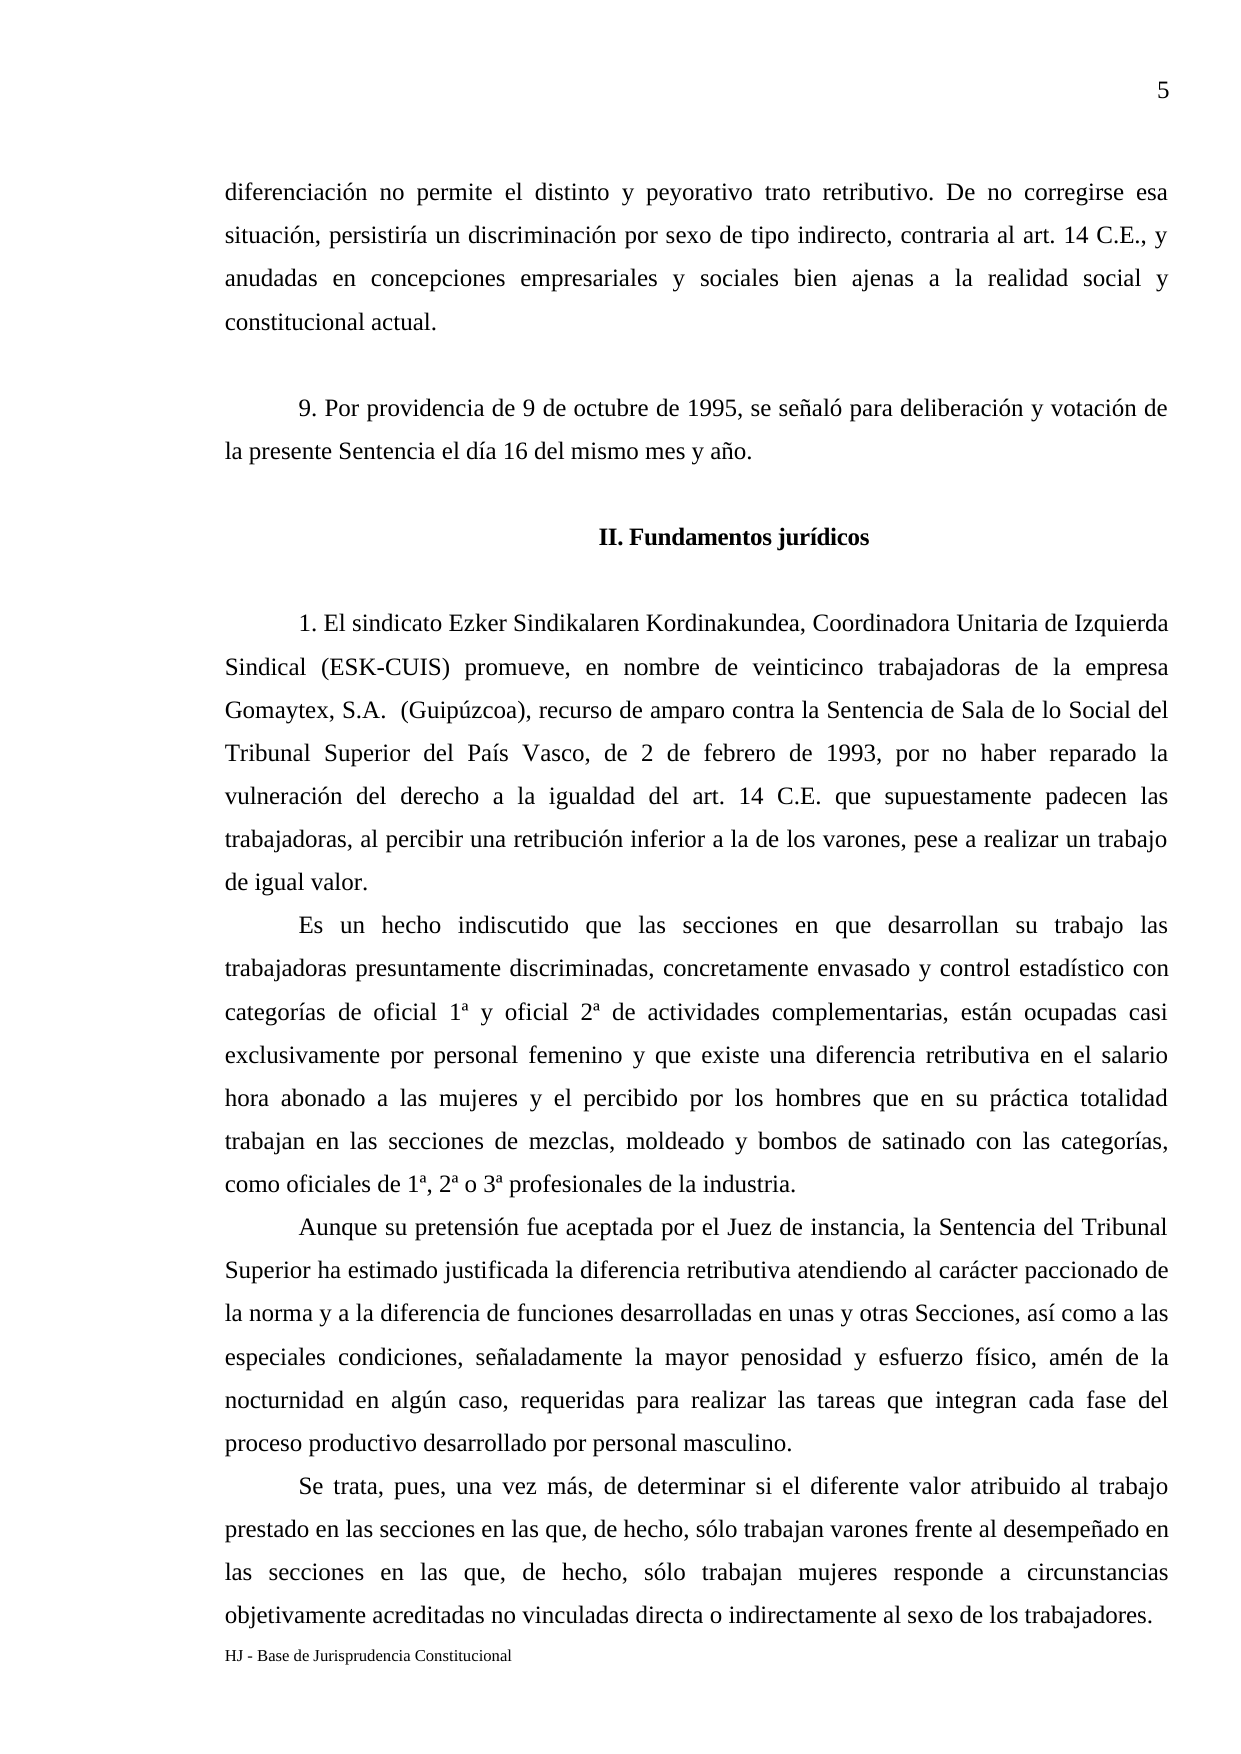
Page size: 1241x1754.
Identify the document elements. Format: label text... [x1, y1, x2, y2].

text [224, 177, 1169, 335]
subtitle II. Fundamentos jurídicos [224, 522, 1169, 551]
text 9. Por providencia de 9 de octubre de 1995, se señaló para deliberación y votación de la presente Sentencia el día 16 del mismo mes y año. [224, 393, 1169, 465]
text 1. El sindicato Ezker Sindikalaren Kordinakundea, Coordinadora Unitaria de Izquierda Sindical (ESK-CUIS) promueve, en nombre de veinticinco trabajadoras de la empresa Gomaytex, S.A. (Guipúzcoa), recurso de amparo contra la Sentencia de Sala de lo Social del Tribunal Superior del País Vasco, de 2 de febrero de 1993, por no haber reparado la vulneración del derecho a la igualdad del art. 14 C.E. que supuestamente padecen las trabajadoras, al percibir una retribución inferior a la de los varones, pese a realizar un trabajo de igual valor. [224, 608, 1169, 896]
text Aunque su pretensión fue aceptada por el Juez de instancia, la Sentencia del Tribunal Superior ha estimado justificada la diferencia retributiva atendiendo al carácter paccionado de la norma y a la diferencia de funciones desarrolladas en unas y otras Secciones, así como a las especiales condiciones, señaladamente la mayor penosidad y esfuerzo físico, amén de la nocturnidad en algún caso, requeridas para realizar las tareas que integran cada fase del proceso productivo desarrollado por personal masculino. [224, 1212, 1169, 1457]
text Es un hecho indiscutido que las secciones en que desarrollan su trabajo las trabajadoras presuntamente discriminadas, concretamente envasado y control estadístico con categorías de oficial 1ª y oficial 2ª de actividades complementarias, están ocupadas casi exclusivamente por personal femenino y que existe una diferencia retributiva en el salario hora abonado a las mujeres y el percibido por los hombres que en su práctica totalidad trabajan en las secciones de mezclas, moldeado y bombos de satinado con las categorías, como oficiales de 1ª, 2ª o 3ª profesionales de la industria. [224, 910, 1169, 1198]
text Se trata, pues, una vez más, de determinar si el diferente valor atribuido al trabajo prestado en las secciones en las que, de hecho, sólo trabajan varones frente al desempeñado en las secciones en las que, de hecho, sólo trabajan mujeres responde a circunstancias objetivamente acreditadas no vinculadas directa o indirectamente al sexo de los trabajadores. [224, 1471, 1169, 1629]
